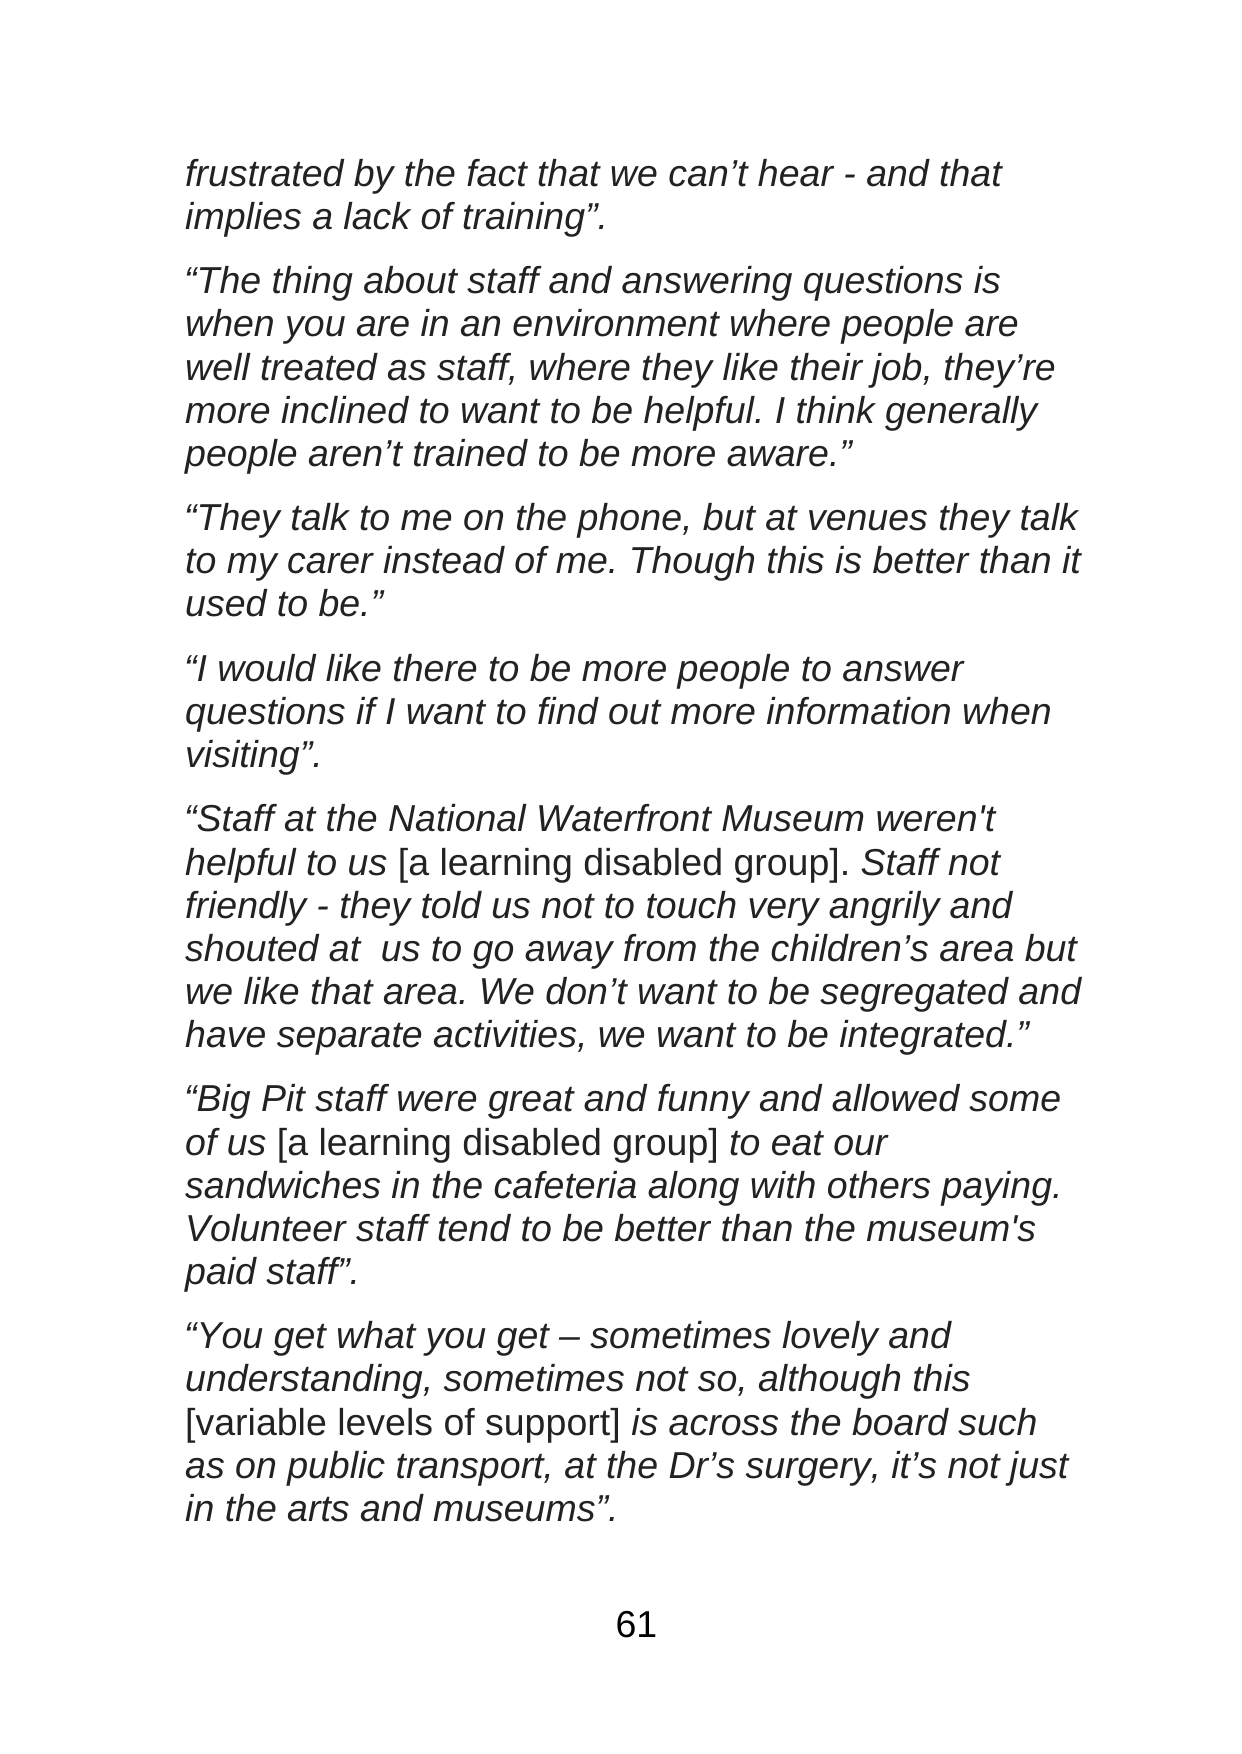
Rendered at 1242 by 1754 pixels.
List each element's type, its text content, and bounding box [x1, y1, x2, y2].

text “They talk to me on the phone, but at venues they talk to my carer instead of me. Though this is better than it used to be.” [184, 495, 1090, 625]
text “The thing about staff and answering questions is when you are in an environment where people are well treated as staff, where they like their job, they’re more inclined to want to be helpful. I think generally people aren’t trained to be more aware.” [184, 258, 1090, 474]
text “I would like there to be more people to answer questions if I want to find out more information when visiting”. [184, 646, 1090, 775]
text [184, 151, 1090, 237]
text “You get what you get – sometimes lovely and understanding, sometimes not so, although this [variable levels of support] is across the board such as on public transport, at the Dr’s surgery, it’s not just in the arts and museums”. [184, 1313, 1090, 1529]
text “Big Pit staff were great and funny and allowed some of us [a learning disabled group] to eat our sandwiches in the cafeteria along with others paying. Volunteer staff tend to be better than the museum's paid staff”. [184, 1077, 1090, 1292]
text “Staff at the National Waterfront Museum weren't helpful to us [a learning disabled group]. Staff not friendly - they told us not to touch very angrily and shouted at us to go away from the children’s area but we like that area. We don’t want to be segregated and have separate activities, we want to be integrated.” [184, 797, 1090, 1055]
